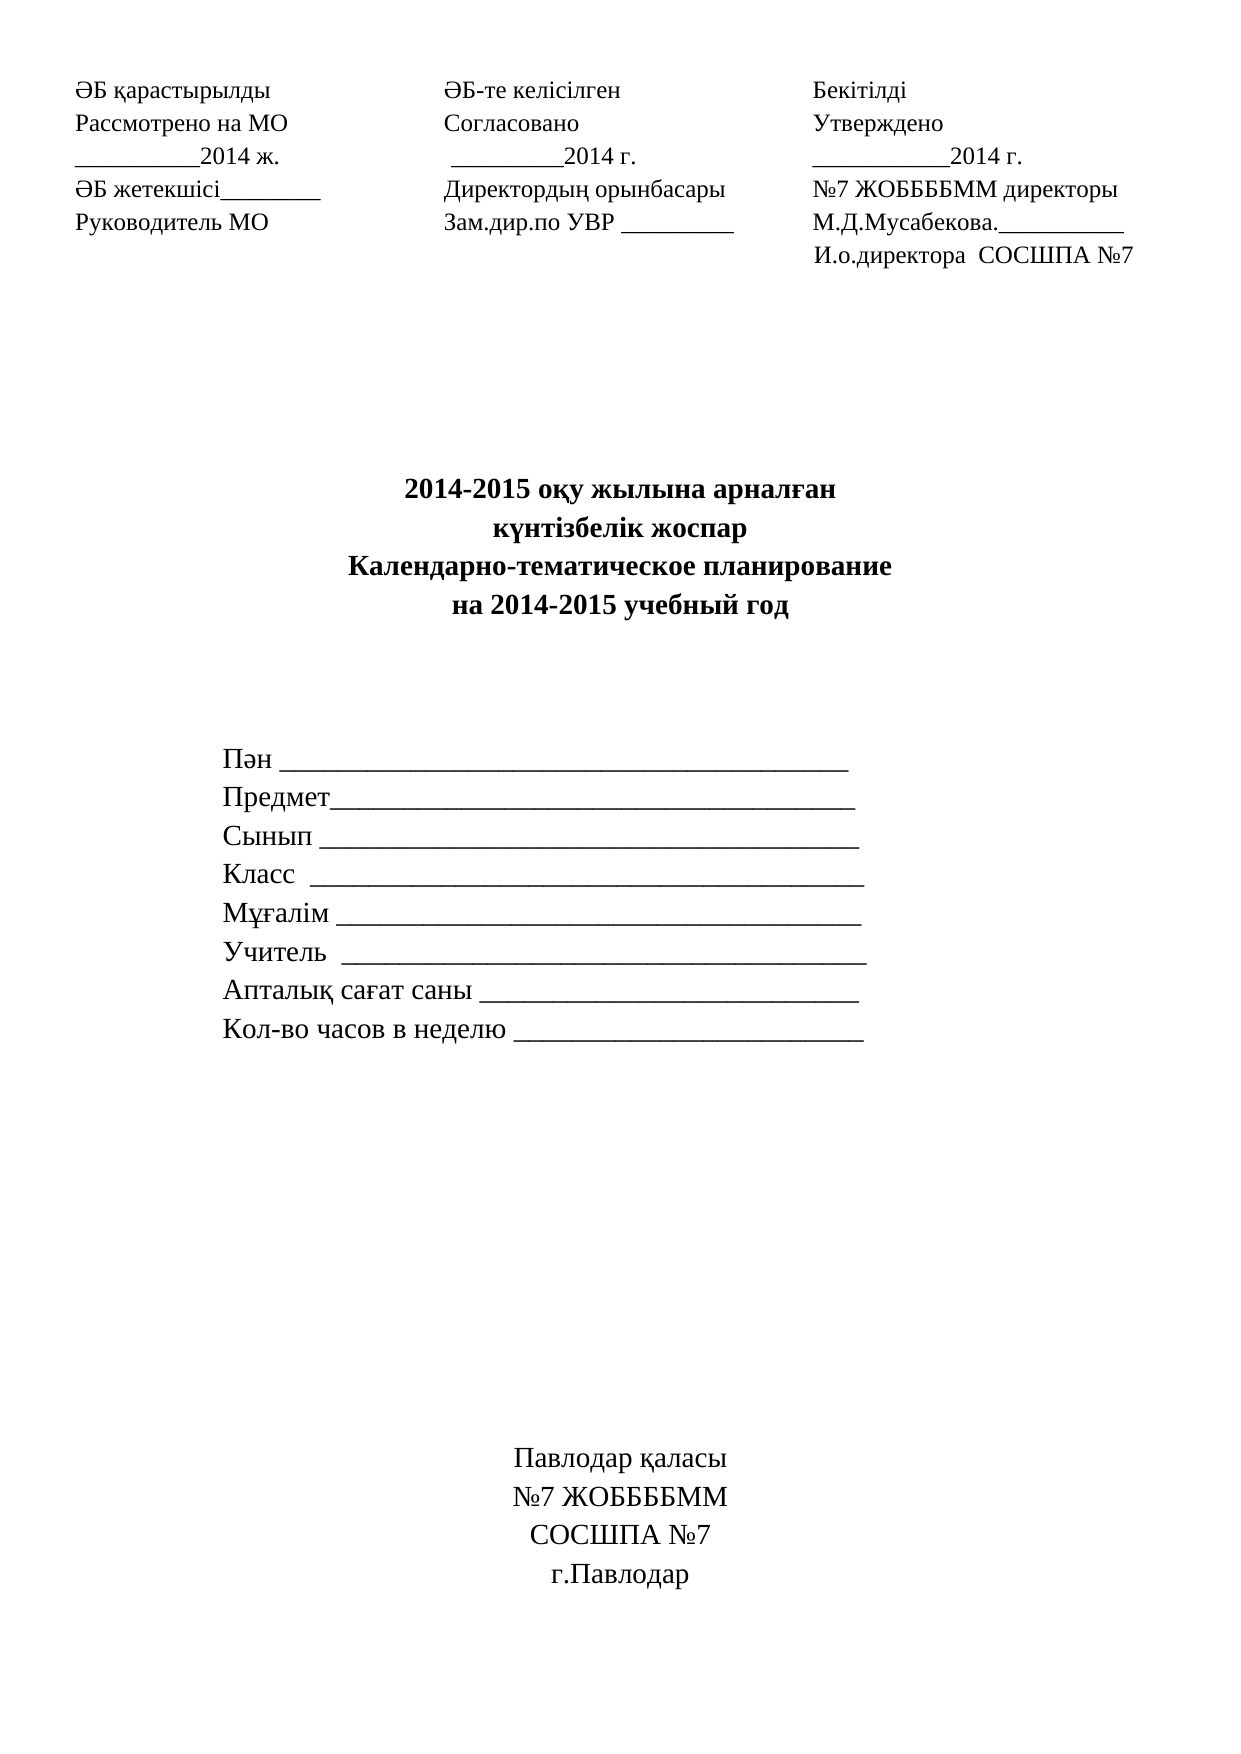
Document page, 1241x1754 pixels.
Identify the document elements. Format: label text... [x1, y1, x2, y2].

text г.Павлодар [75, 1556, 1165, 1589]
text Апталық сағат саны __________________________ [75, 972, 1165, 1006]
text №7 ЖОББББММ [75, 1479, 1165, 1512]
text Павлодар қаласы [75, 1440, 1165, 1474]
text Класс ______________________________________ [75, 857, 1165, 890]
text СОСШПА №7 [75, 1517, 1165, 1551]
text Руководитель МО Зам.дир.по УВР _________ М.Д.Мусабекова.__________ И.о.директора СОСШПА №7 [75, 207, 1165, 269]
text Рассмотрено на МО Согласовано Утверждено [75, 108, 1165, 137]
text Учитель ____________________________________ [75, 934, 1165, 967]
text Предмет____________________________________ [75, 779, 1165, 813]
text ӘБ қарастырылды ӘБ-те келісілген Бекітілді [75, 75, 1165, 104]
text Мұғалім ____________________________________ [75, 895, 1165, 929]
text 2014-2015 оқу жылына арналған [75, 471, 1165, 505]
text Кол-во часов в неделю ________________________ [75, 1011, 1165, 1044]
text күнтізбелік жоспар [75, 510, 1165, 543]
text __________2014 ж. _________2014 г. ___________2014 г. [75, 141, 1165, 170]
text Календарно-тематическое планирование [75, 548, 1165, 582]
text Сынып _____________________________________ [75, 818, 1165, 852]
text ӘБ жетекшісі________ Директордың орынбасары №7 ЖОББББММ директоры [75, 174, 1165, 203]
text Пән _______________________________________ [75, 741, 1165, 774]
text на 2014-2015 учебный год [75, 587, 1165, 620]
